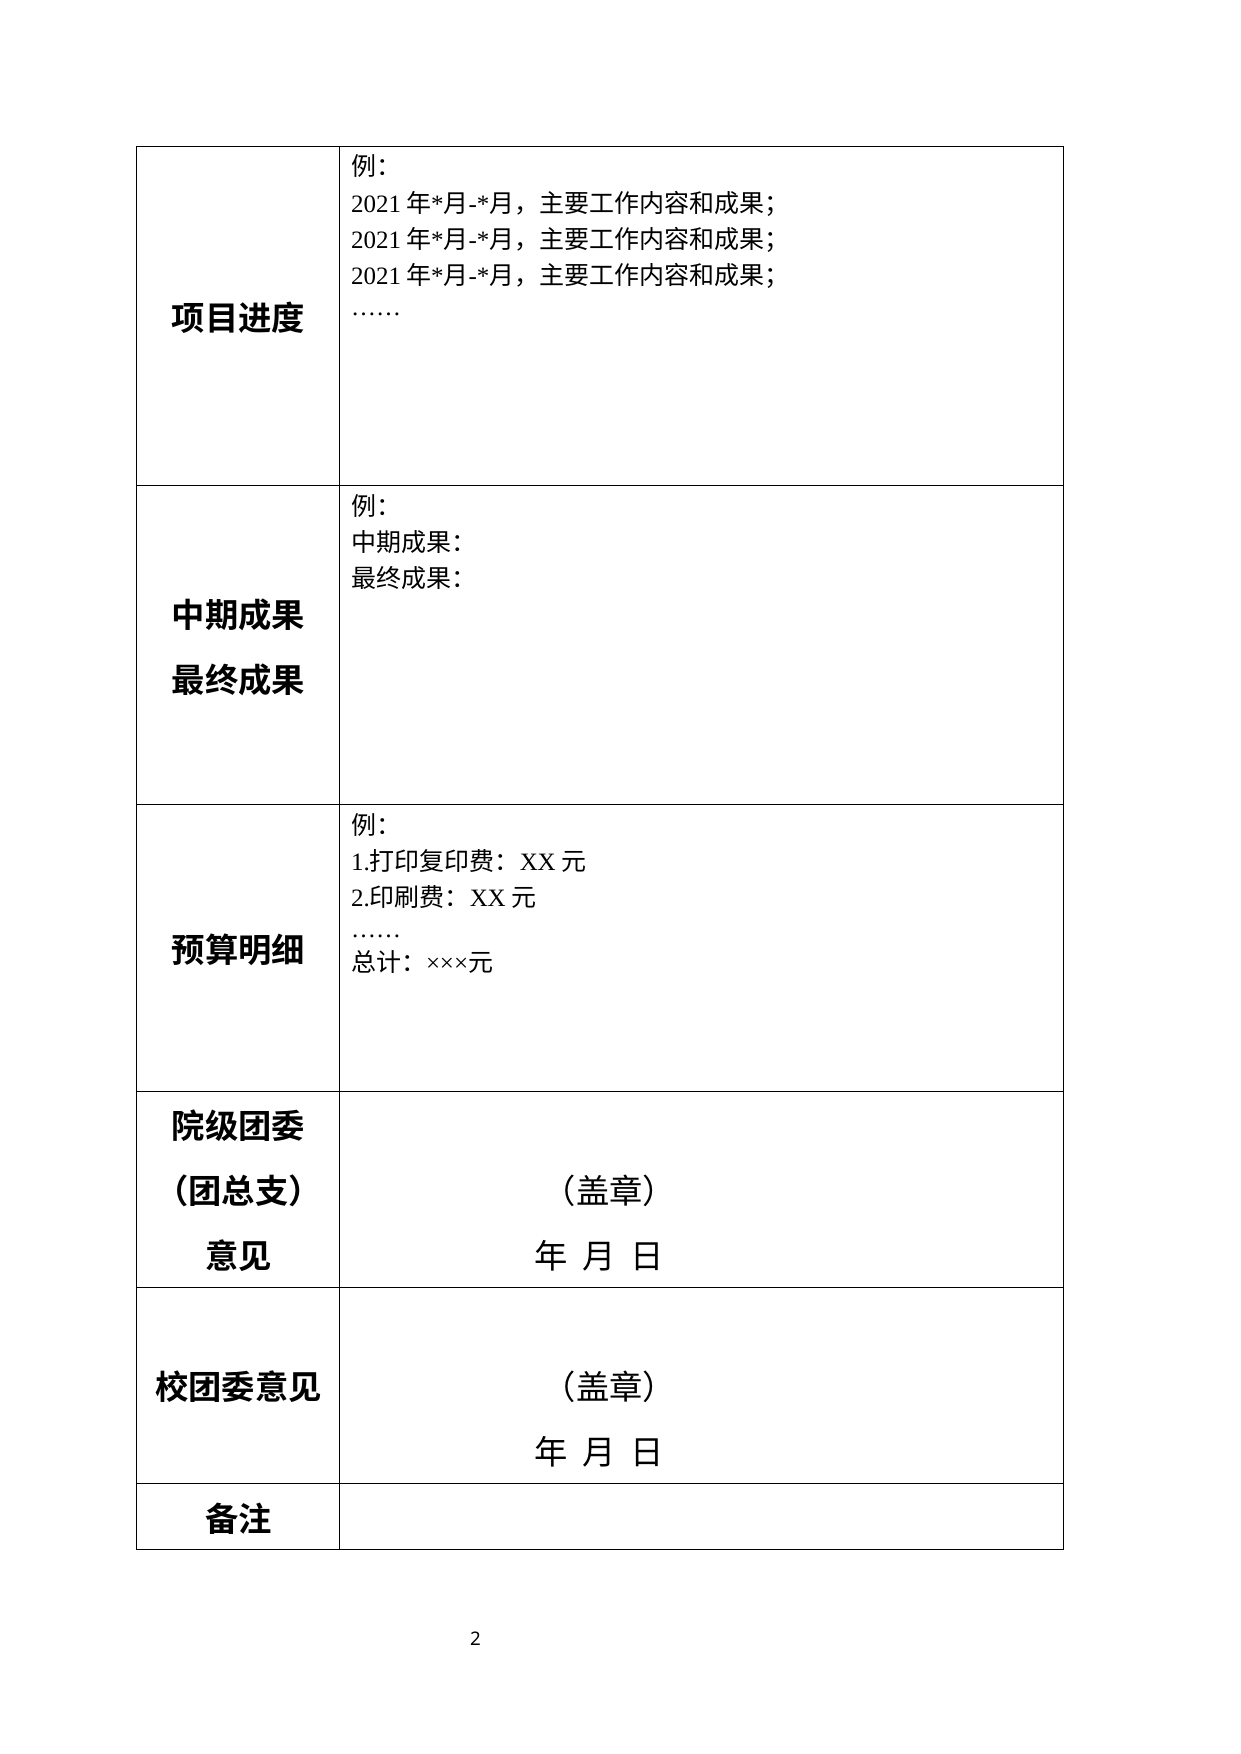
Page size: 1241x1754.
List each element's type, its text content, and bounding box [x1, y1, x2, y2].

table_cell 例： 2021年*月-*月，主要工作内容和成果； 2021年*月-*月，主要工作内容和成果； 2021年*月-*月，主要工作内容和成果； …… [340, 147, 1063, 485]
table_cell 备注 [137, 1484, 339, 1549]
table_cell 项目进度 [137, 147, 339, 485]
table_cell 例： 1.打印复印费：XX元 2.印刷费：XX元 …… 总计：×××元 [340, 805, 1063, 1091]
table_cell 中期成果 最终成果 [137, 486, 339, 804]
table_cell 预算明细 [137, 805, 339, 1091]
table_cell 例： 中期成果： 最终成果： [340, 486, 1063, 804]
table_cell 校团委意见 [137, 1288, 339, 1483]
table_cell [340, 1484, 1063, 1549]
table_cell （盖章） 年 月 日 [340, 1092, 1063, 1287]
table_cell 院级团委 （团总支）意见 [137, 1092, 339, 1287]
table_cell （盖章） 年 月 日 [340, 1288, 1063, 1483]
